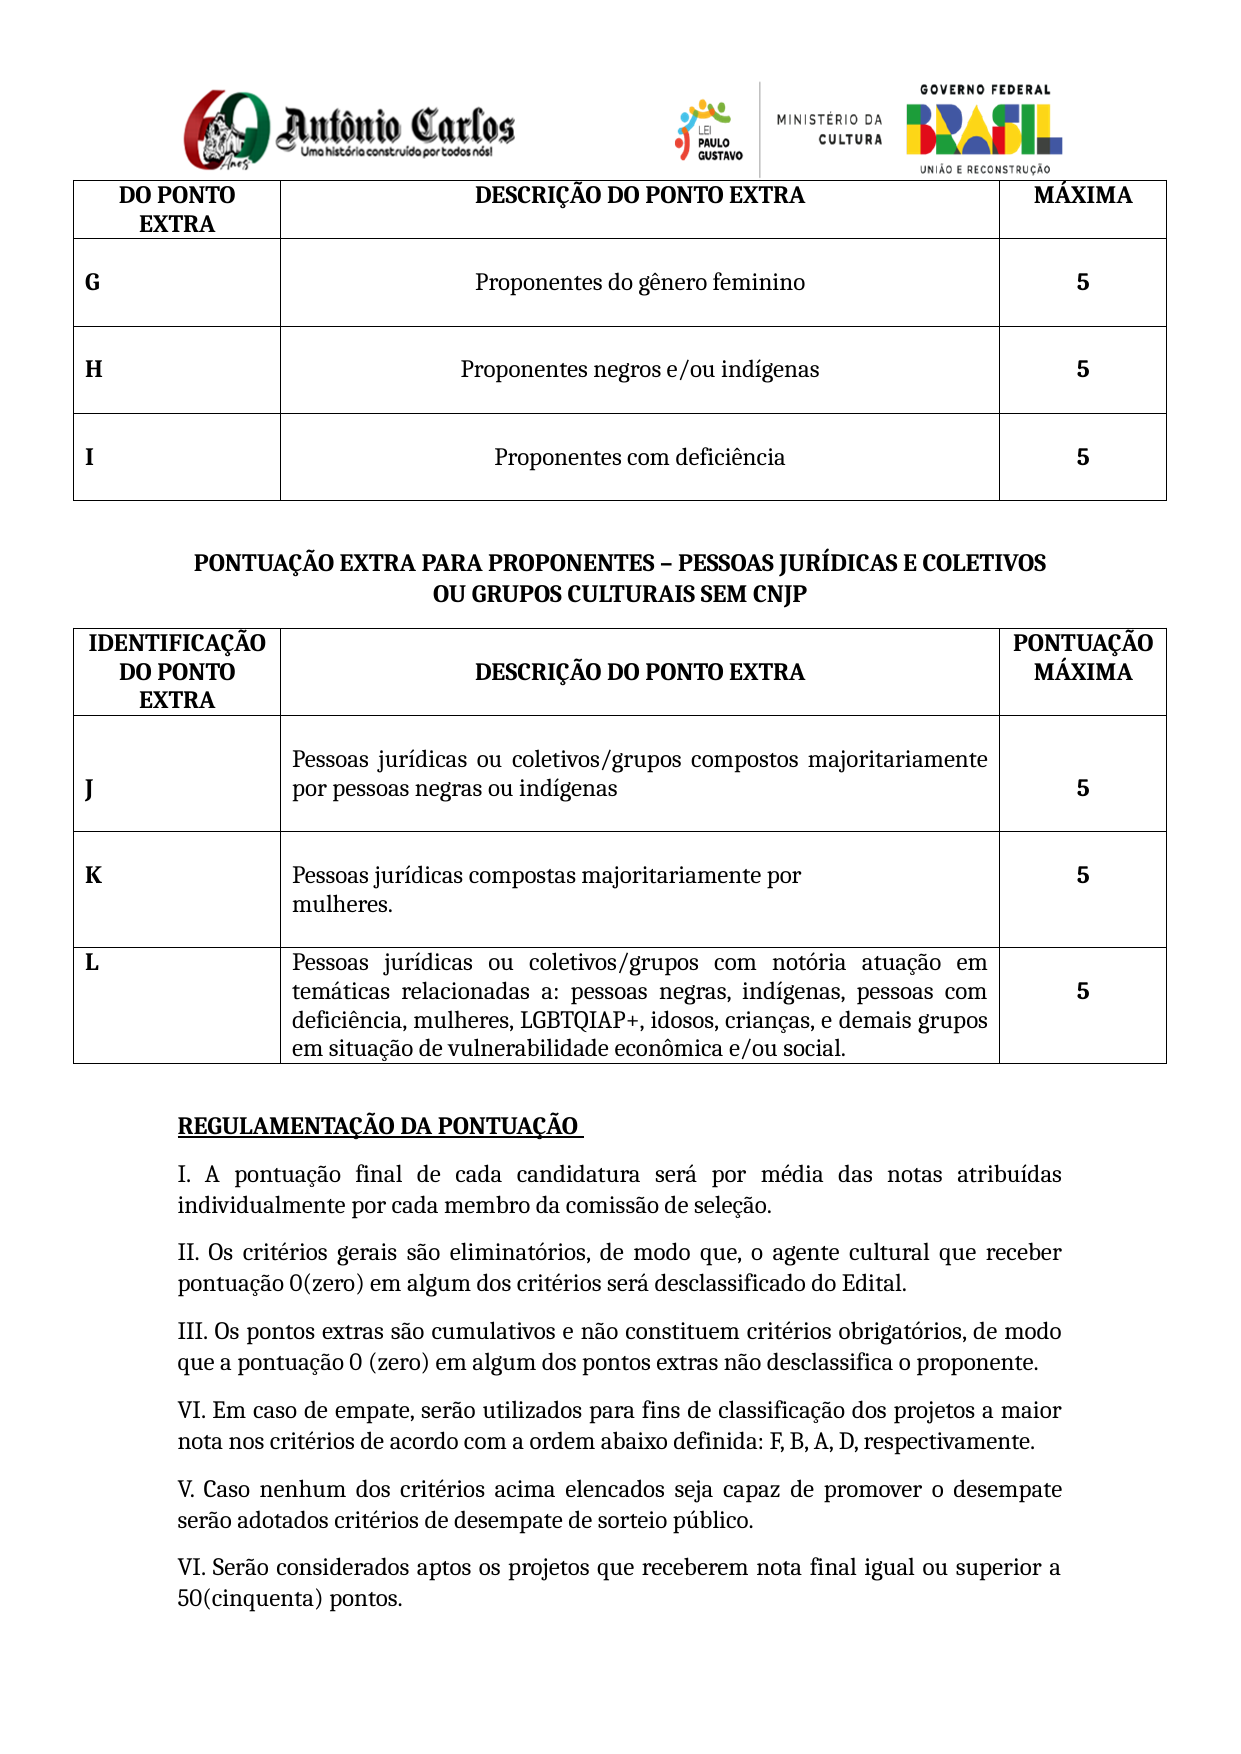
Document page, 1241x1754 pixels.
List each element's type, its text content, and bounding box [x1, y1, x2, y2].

table_header IDENTIFICAÇÃO DO PONTO EXTRA [74, 629, 280, 715]
text REGULAMENTAÇÃO DA PONTUAÇÃO [177, 1112, 1063, 1141]
text II. Os critérios gerais são eliminatórios, de modo que, o agente cultural que receber pontuação 0(zero) em algum dos critérios será desclassificado do Edital. [177, 1238, 1063, 1298]
table_cell G [74, 239, 280, 326]
table_cell Pessoas jurídicas ou coletivos/grupos compostos majoritariamente por pessoas negras ou indígenas [281, 716, 999, 831]
table_cell Pessoas jurídicas ou coletivos/grupos com notória atuação em temáticas relacionadas a: pessoas negras, indígenas, pessoas com deficiência, mulheres, LGBTQIAP+, idosos, crianças, e demais grupos em situação de vulnerabilidade econômica e/ou social. [281, 948, 999, 1063]
table_cell 5 [1000, 948, 1166, 1063]
table_cell Pessoas jurídicas compostas majoritariamente por mulheres. [281, 832, 999, 947]
text VI. Serão considerados aptos os projetos que receberem nota final igual ou superior a 50(cinquenta) pontos. [177, 1553, 1063, 1613]
picture [177, 73, 541, 180]
table_cell L [74, 948, 280, 1063]
text III. Os pontos extras são cumulativos e não constituem critérios obrigatórios, de modo que a pontuação 0 (zero) em algum dos pontos extras não desclassifica o proponente. [177, 1317, 1063, 1377]
text PONTUAÇÃO EXTRA PARA PROPONENTES – PESSOAS JURÍDICAS E COLETIVOS OU GRUPOS CULTURAIS SEM CNJP [177, 549, 1063, 609]
table_header DESCRIÇÃO DO PONTO EXTRA [281, 181, 999, 238]
table_cell Proponentes do gênero feminino [281, 239, 999, 326]
text VI. Em caso de empate, serão utilizados para fins de classificação dos projetos a maior nota nos critérios de acordo com a ordem abaixo definida: F, B, A, D, respectivamente. [177, 1396, 1063, 1456]
table_header PONTUAÇÃO MÁXIMA [1000, 629, 1166, 715]
table_cell 5 [1000, 414, 1166, 500]
table_cell Proponentes com deficiência [281, 414, 999, 500]
table_header PONTUAÇÃO MÁXIMA [1000, 181, 1166, 238]
text V. Caso nenhum dos critérios acima elencados seja capaz de promover o desempate serão adotados critérios de desempate de sorteio público. [177, 1474, 1063, 1534]
picture [674, 81, 1063, 180]
table_cell 5 [1000, 716, 1166, 831]
table_cell 5 [1000, 239, 1166, 326]
table_cell Proponentes negros e/ou indígenas [281, 327, 999, 413]
text I. A pontuação final de cada candidatura será por média das notas atribuídas individualmente por cada membro da comissão de seleção. [177, 1159, 1063, 1219]
table_cell H [74, 327, 280, 413]
table_cell K [74, 832, 280, 947]
table_cell I [74, 414, 280, 500]
table_cell 5 [1000, 832, 1166, 947]
table_cell J [74, 716, 280, 831]
table_header DESCRIÇÃO DO PONTO EXTRA [281, 629, 999, 715]
table_cell 5 [1000, 327, 1166, 413]
table_header IDENTIFICAÇÃO DO PONTO EXTRA [74, 181, 280, 238]
